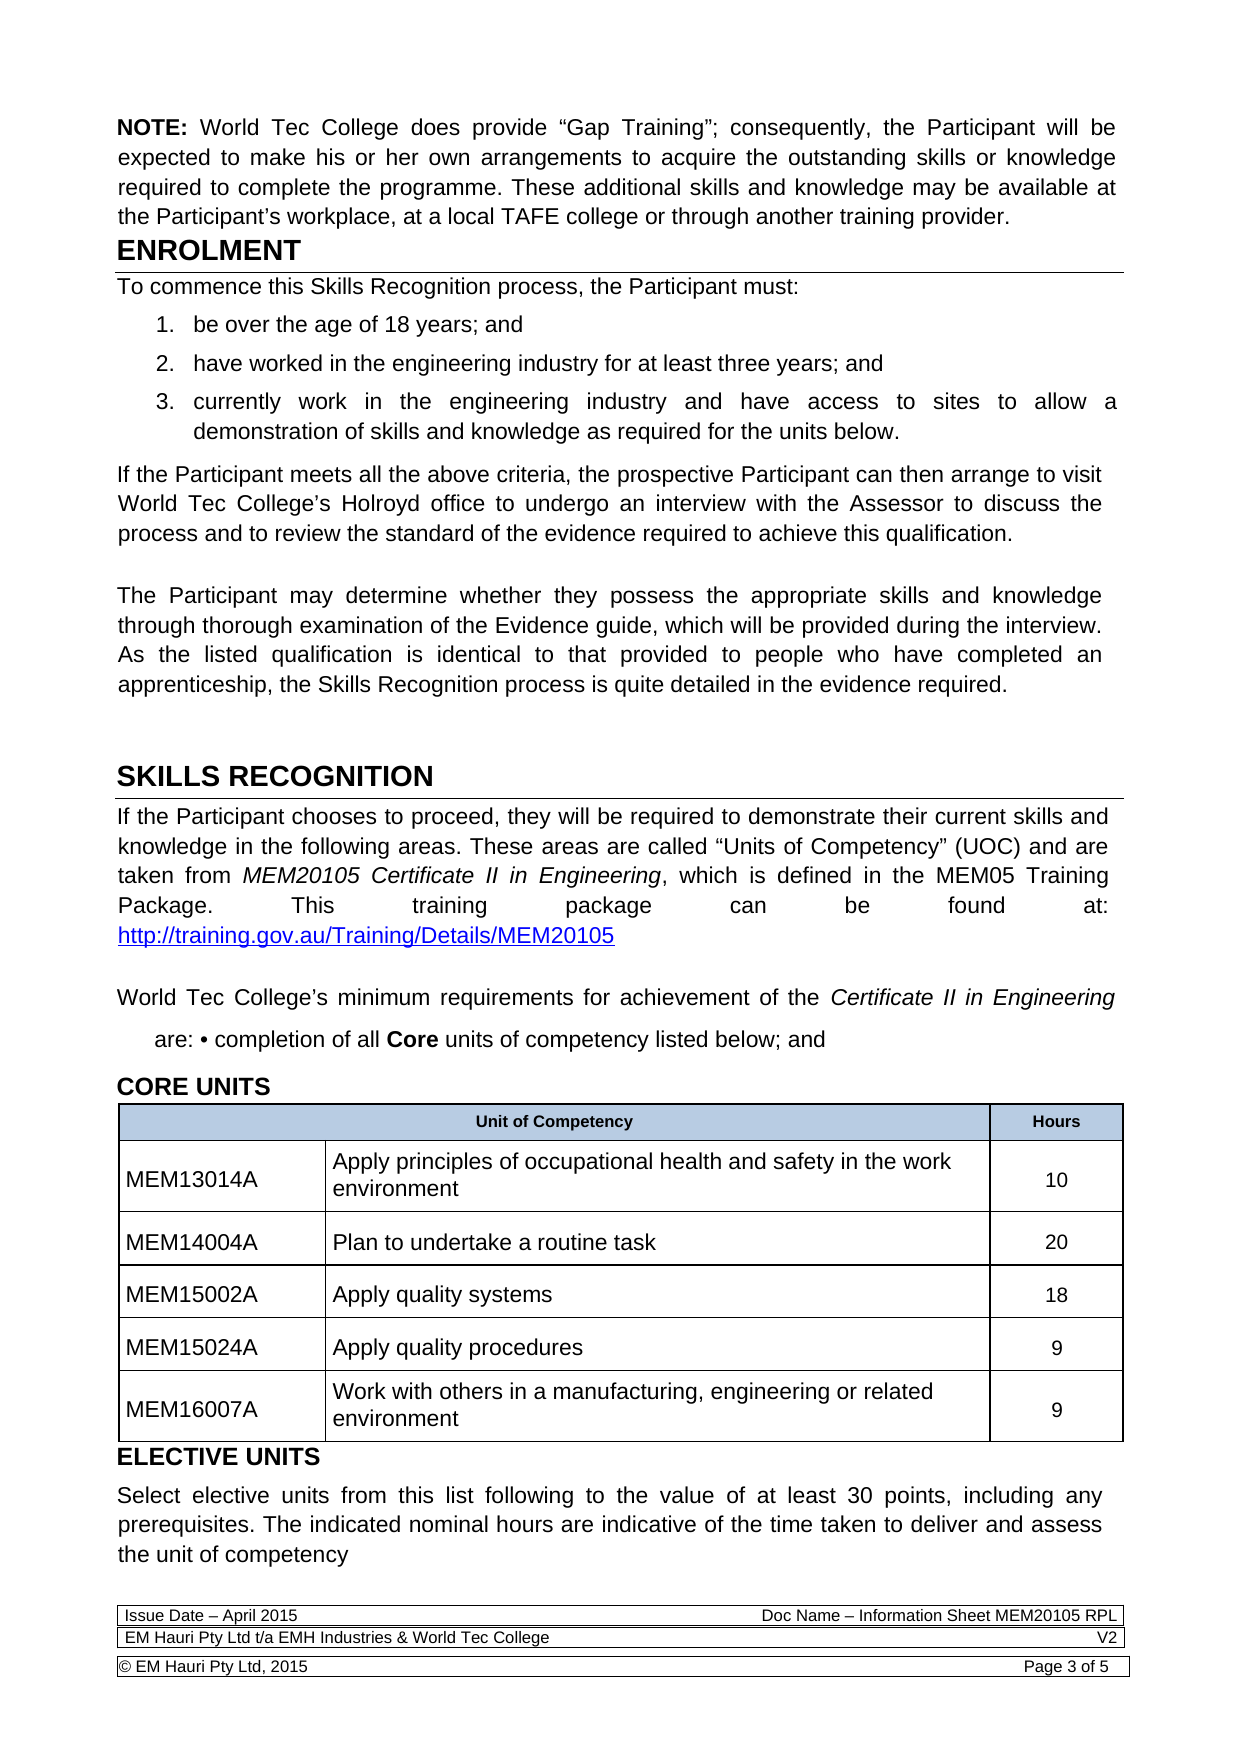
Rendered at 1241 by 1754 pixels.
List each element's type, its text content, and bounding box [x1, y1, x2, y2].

table_header Unit of Competency [326, 1105, 989, 1140]
table_cell 9 [991, 1318, 1122, 1369]
list be over the age of 18 years; and [156, 311, 1117, 337]
table_cell Apply principles of occupational health and safety in the work environment [326, 1141, 989, 1211]
table_cell MEM13014A [120, 1141, 325, 1211]
table_cell MEM15002A [120, 1266, 325, 1317]
table_cell Apply quality systems [326, 1266, 989, 1317]
table_cell 10 [991, 1141, 1122, 1211]
text ELECTIVE UNITS [116, 1442, 1129, 1471]
subtitle ENROLMENT [116, 233, 1129, 267]
table_cell Plan to undertake a routine task [326, 1212, 989, 1264]
text World Tec College’s minimum requirements for achievement of the Certificate II in Engineering are: • completion of all Core units of competency listed below; and [117, 984, 1117, 1053]
list currently work in the engineering industry and have access to sites to allow a demonstration of skills and knowledge as required for the units below. [156, 388, 1117, 444]
table_header [120, 1105, 326, 1140]
text The Participant may determine whether they possess the appropriate skills and knowledge through thorough examination of the Evidence guide, which will be provided during the interview. As the listed qualification is identical to that provided to people who have completed an apprenticeship, the Skills Recognition process is quite detailed in the evidence required. [117, 582, 1103, 697]
table_cell MEM16007A [120, 1371, 325, 1441]
table_cell MEM15024A [120, 1318, 325, 1369]
list have worked in the engineering industry for at least three years; and [156, 350, 1117, 376]
text Select elective units from this list following to the value of at least 30 points, including any prerequisites. The indicated nominal hours are indicative of the time taken to deliver and assess the unit of competency [117, 1482, 1103, 1567]
subtitle SKILLS RECOGNITION [116, 759, 1129, 793]
table_cell Work with others in a manufacturing, engineering or related environment [326, 1371, 989, 1441]
table_cell MEM14004A [120, 1212, 325, 1264]
table_cell 9 [991, 1371, 1122, 1441]
table_cell 18 [991, 1266, 1122, 1317]
text NOTE: World Tec College does provide “Gap Training”; consequently, the Participant will be expected to make his or her own arrangements to acquire the outstanding skills or knowledge required to complete the programme. These additional skills and knowledge may be available at the Participant’s workplace, at a local TAFE college or through another training provider. [117, 114, 1117, 229]
table_cell 20 [991, 1212, 1122, 1264]
table_cell Apply quality procedures [326, 1318, 989, 1369]
table_header Hours [991, 1105, 1122, 1140]
text If the Participant chooses to proceed, they will be required to demonstrate their current skills and knowledge in the following areas. These areas are called “Units of Competency” (UOC) and are taken from MEM20105 Certificate II in Engineering, which is defined in the MEM05 Training Package. This training package can be found at: http://training.gov.au/Training/Details/MEM20105 [117, 803, 1109, 948]
text CORE UNITS [116, 1072, 1129, 1101]
text To commence this Skills Recognition process, the Participant must: [117, 273, 1117, 299]
text If the Participant meets all the above criteria, the prospective Participant can then arrange to visit World Tec College’s Holroyd office to undergo an interview with the Assessor to discuss the process and to review the standard of the evidence required to achieve this qualification. [117, 461, 1103, 546]
